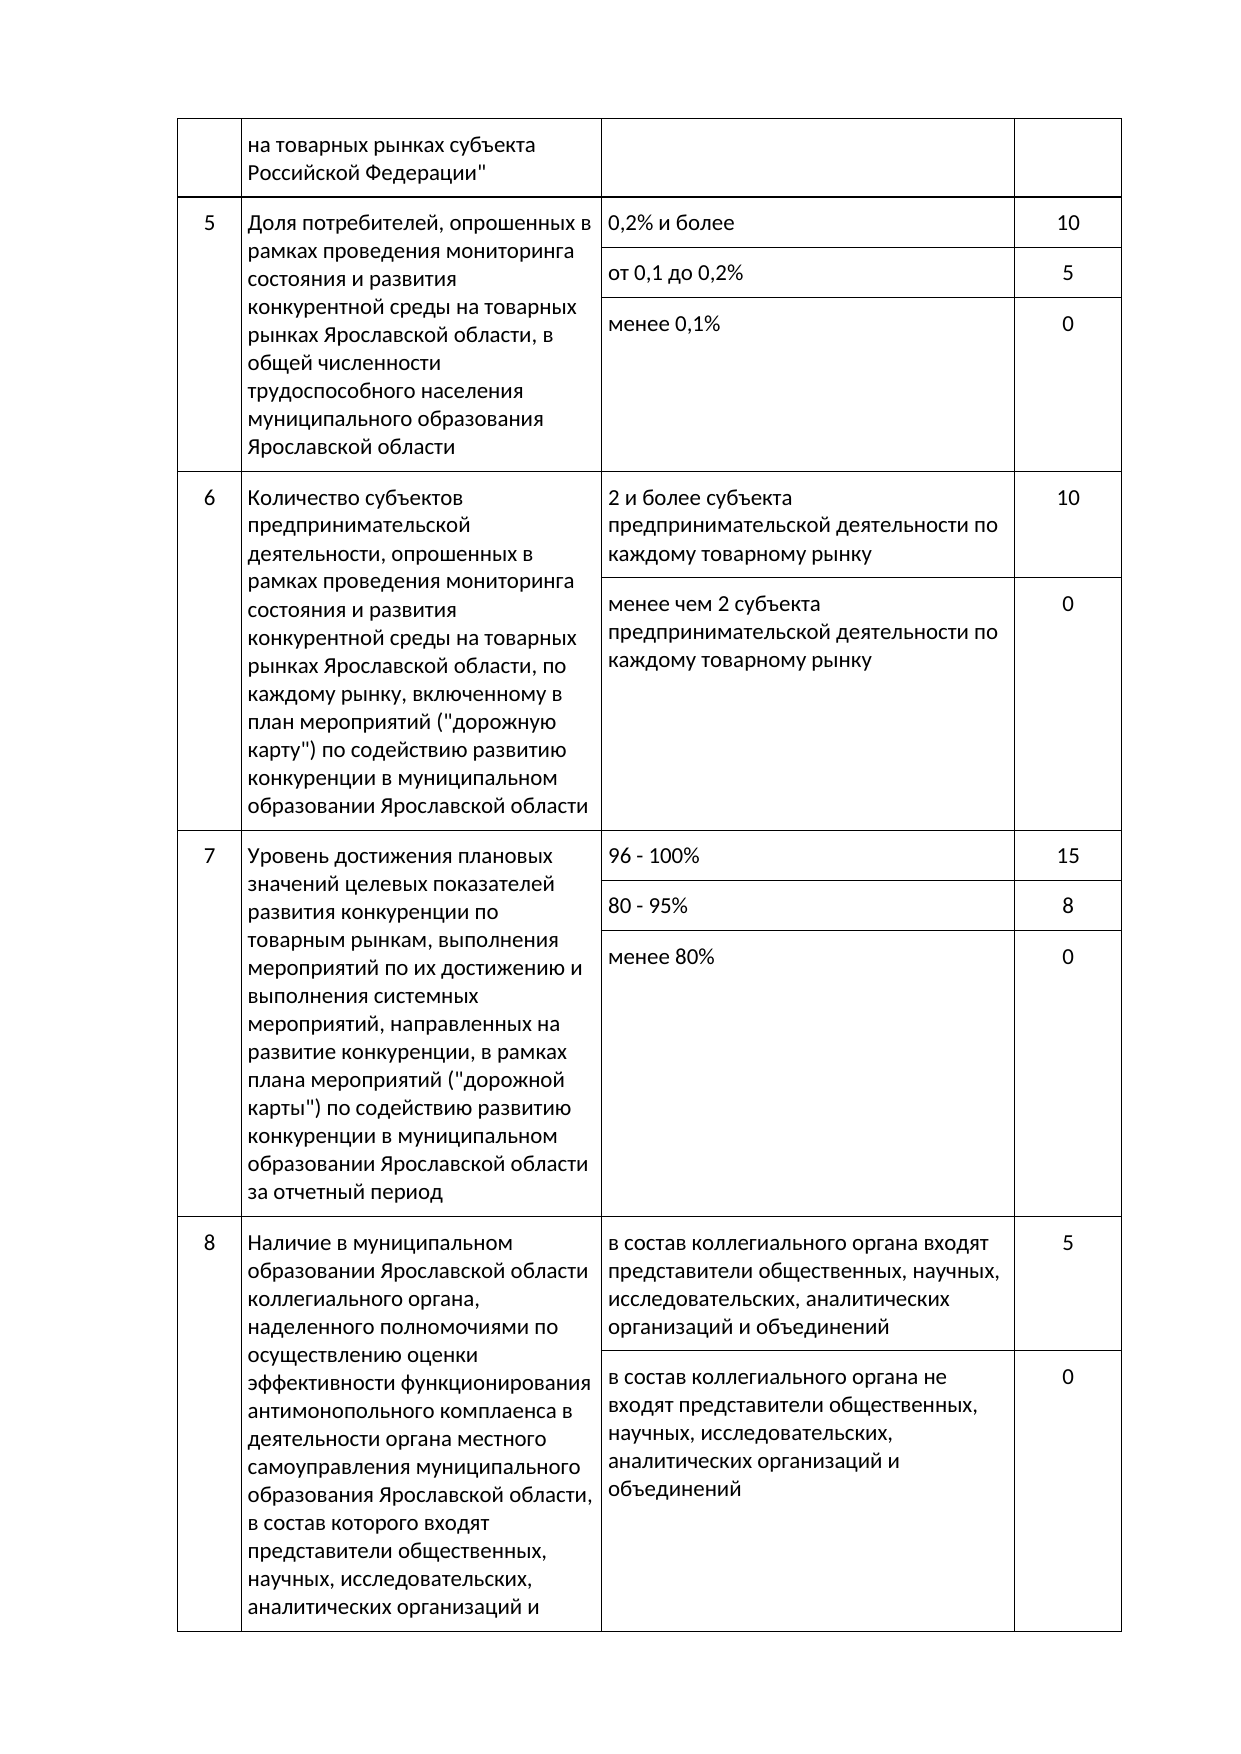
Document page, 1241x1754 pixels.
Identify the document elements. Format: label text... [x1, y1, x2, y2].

table_cell 5 [1015, 248, 1121, 297]
table_cell 15 [1015, 831, 1121, 880]
table_cell 0 [1015, 931, 1121, 1216]
table_cell в состав коллегиального органа входят представители общественных, научных, исследовательских, аналитических организаций и объединений [602, 1217, 1014, 1350]
table_cell 0 [1015, 578, 1121, 829]
table_cell Доля потребителей, опрошенных в рамках проведения мониторинга состояния и развития конкурентной среды на товарных рынках Ярославской области, в общей численности трудоспособного населения муниципального образования Ярославской области [242, 198, 601, 471]
table_cell 0,2% и более [602, 198, 1014, 247]
table_cell 5 [1015, 1217, 1121, 1350]
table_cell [602, 1351, 1014, 1631]
table_cell 8 [178, 1217, 241, 1631]
table_cell менее 0,1% [602, 298, 1014, 471]
table_cell менее 80% [602, 931, 1014, 1216]
table_cell 6 [178, 472, 241, 829]
table_cell 10 [1015, 198, 1121, 247]
table_cell от 0,1 до 0,2% [602, 248, 1014, 297]
table_cell 0 [1015, 119, 1121, 196]
table_cell менее чем 2 субъекта предпринимательской деятельности по каждому товарному рынку [602, 578, 1014, 829]
table_cell Уровень достижения плановых значений целевых показателей развития конкуренции по товарным рынкам, выполнения мероприятий по их достижению и выполнения системных мероприятий, направленных на развитие конкуренции, в рамках плана мероприятий ("дорожной карты") по содействию развитию конкуренции в муниципальном образовании Ярославской области за отчетный период [242, 831, 601, 1216]
table_cell Количество субъектов предпринимательской деятельности, опрошенных в рамках проведения мониторинга состояния и развития конкурентной среды на товарных рынках Ярославской области, по каждому рынку, включенному в план мероприятий ("дорожную карту") по содействию развитию конкуренции в муниципальном образовании Ярославской области [242, 472, 601, 829]
table_cell 0 [1015, 1351, 1121, 1631]
table_cell 10 [1015, 472, 1121, 577]
table_cell 96 - 100% [602, 831, 1014, 880]
table_cell 5 [178, 198, 241, 471]
table_cell 0 [1015, 298, 1121, 471]
table_cell 7 [178, 831, 241, 1216]
table_cell 80 - 95% [602, 881, 1014, 930]
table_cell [602, 119, 1014, 196]
table_cell 8 [1015, 881, 1121, 930]
table_cell Наличие в муниципальном образовании Ярославской области коллегиального органа, наделенного полномочиями по осуществлению оценки эффективности функционирования антимонопольного комплаенса в деятельности органа местного самоуправления муниципального образования Ярославской области, в состав которого входят представители общественных, научных, исследовательских, аналитических организаций и объединений [242, 1217, 601, 1631]
table_cell 2 и более субъекта предпринимательской деятельности по каждому товарному рынку [602, 472, 1014, 577]
